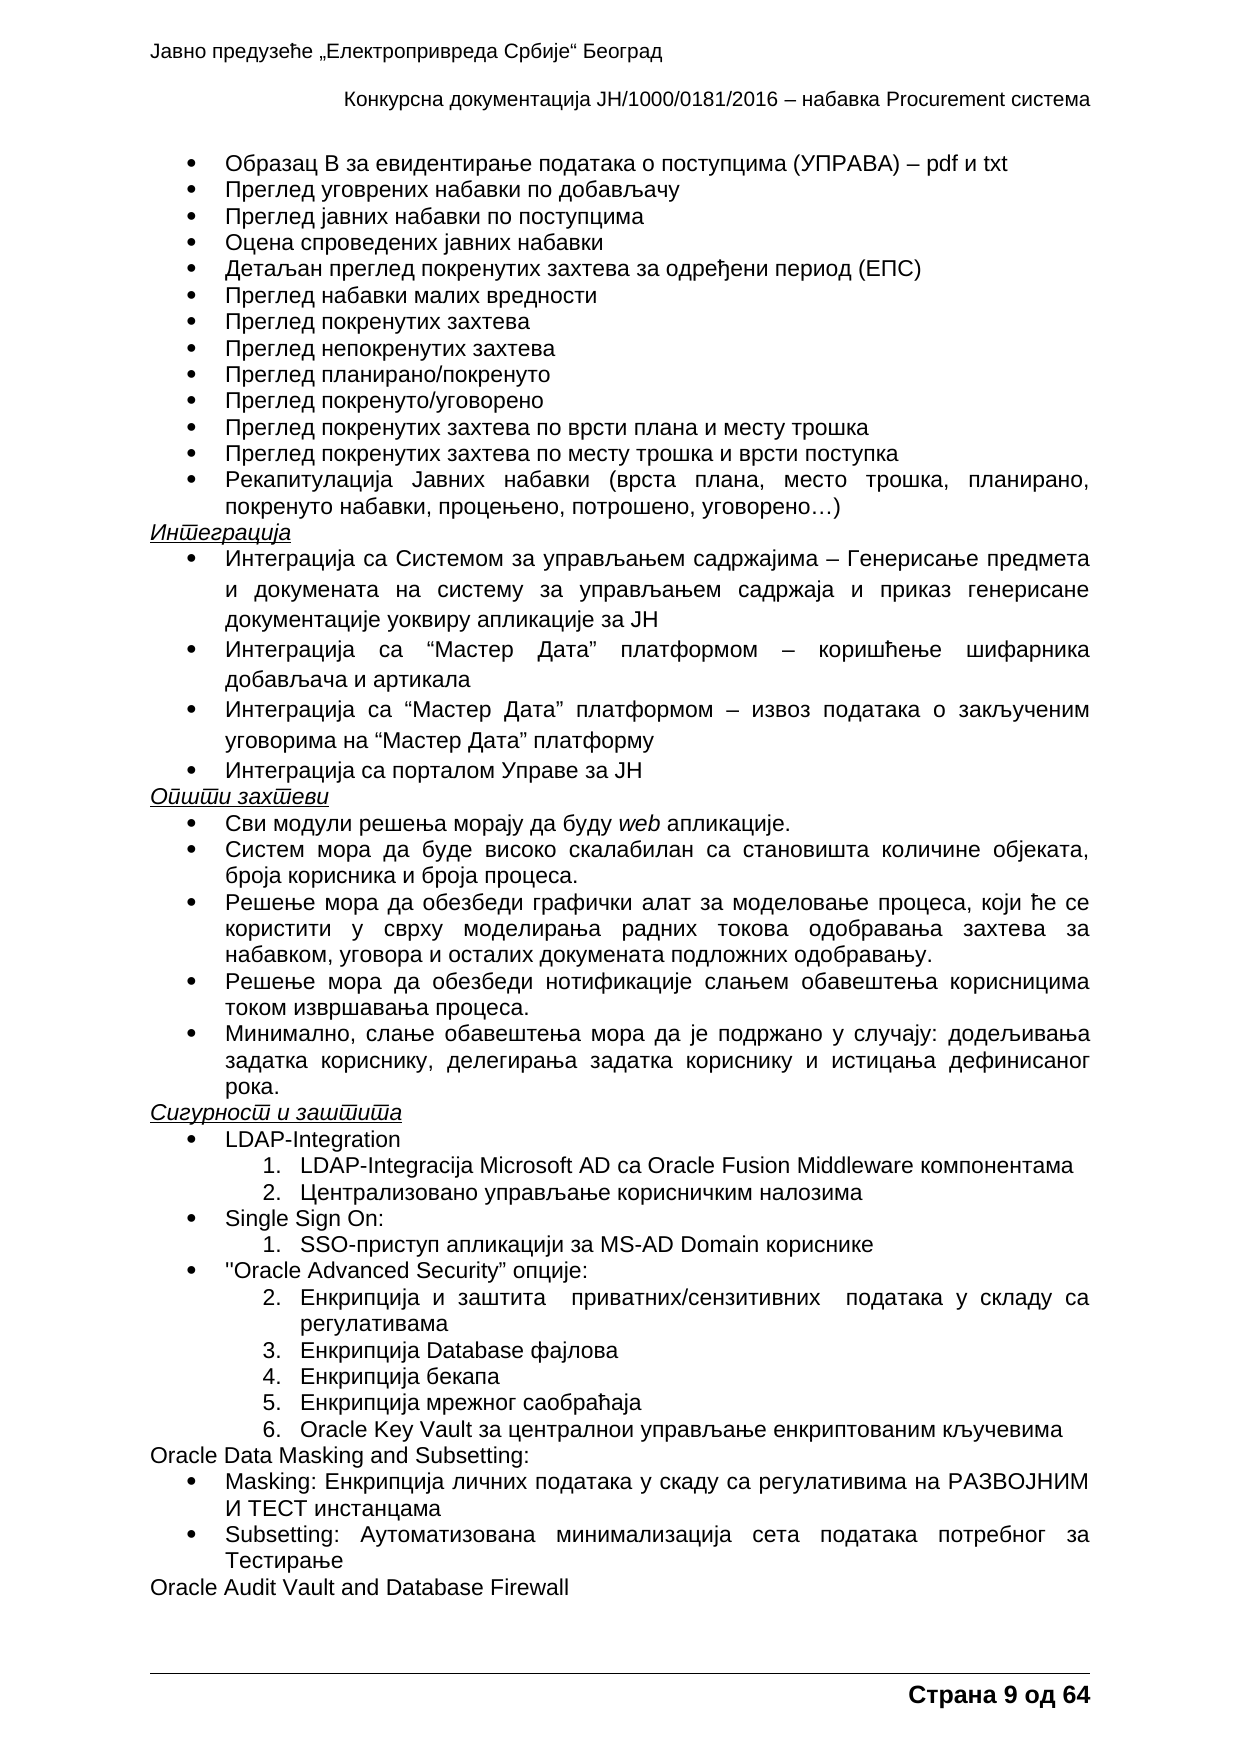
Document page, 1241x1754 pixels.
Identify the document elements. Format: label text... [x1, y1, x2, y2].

list Subsetting: Аутоматизована минимализација сета података потребног за Тестирање [187, 1521, 1090, 1574]
list Преглед покренутих захтева [187, 308, 1090, 334]
list SSO-приступ апликацији за MS-AD Domain кориснике [262, 1231, 1090, 1257]
text Oracle Audit Vault and Database Firewall [150, 1574, 1090, 1600]
list Сви модули решења морају да буду wеb апликације. [187, 809, 1090, 836]
text Oracle Data Masking and Subsetting: [150, 1442, 1090, 1468]
list Преглед покренутих захтева по месту трошка и врсти поступка [187, 440, 1090, 466]
list Преглед јавних набавки по поступцима [187, 203, 1090, 229]
list Централизовано управљање корисничким налозима [262, 1178, 1090, 1205]
text Општи захтеви [150, 783, 1090, 809]
list Single Sign On: [187, 1205, 1090, 1231]
list Интеграција са “Мастер Дата” платформом – коришћење шифарника добављача и артикала [187, 636, 1090, 692]
list Рекапитулација Јавних набавки (врста плана, место трошка, планирано, покренуто набавки, процењено, потрошено, уговорено…) [187, 466, 1090, 519]
list Оцена спроведених јавних набавки [187, 229, 1090, 255]
list Минимално, слање обавештења мора да је подржано у случају: додељивања задатка кориснику, делегирања задатка кориснику и истицања дефинисаног рока. [187, 1020, 1090, 1099]
list Интеграција са “Мастер Дата” платформом – извоз података о закљученим уговорима на “Мастер Дата” платформу [187, 696, 1090, 753]
list Преглед набавки малих вредности [187, 282, 1090, 308]
list Енкрипција и заштита приватних/сензитивних података у складу са регулативама [262, 1284, 1090, 1337]
list Енкрипција мрежног саобраћаја [262, 1389, 1090, 1416]
list Преглед планирано/покренуто [187, 361, 1090, 387]
list Преглед непокренутих захтева [187, 334, 1090, 361]
list ''Oracle Advanced Security” опције: [187, 1257, 1090, 1284]
list Oracle Key Vault за централнои управљање енкриптованим кључевима [262, 1416, 1090, 1442]
list Преглед покренутих захтева по врсти плана и месту трошка [187, 413, 1090, 440]
list Детаљан преглед покренутих захтева за одређени период (ЕПС) [187, 255, 1090, 282]
list Енкрипција Database фајлова [262, 1337, 1090, 1363]
list Решење мора да обезбеди нотификације слањем обавештења корисницима током извршавања процеса. [187, 968, 1090, 1020]
text Интеграција [150, 519, 1090, 545]
list Интеграција са порталом Управе за ЈН [187, 757, 1090, 783]
list Преглед покренуто/уговорено [187, 387, 1090, 413]
list Енкрипција бекапа [262, 1363, 1090, 1389]
list Решење мора да обезбеди графички алат за моделовање процеса, који ће се користити у сврху моделирања радних токова одобравања захтева за набавком, уговора и осталих докумената подложних одобравању. [187, 888, 1090, 968]
list Образац В за евидентирање података о поступцима (УПРАВА) – pdf и txt [187, 150, 1090, 176]
list Систем мора да буде високо скалабилан са становишта количине објеката, броја корисника и броја процеса. [187, 836, 1090, 888]
list Интеграција са Системом за управљањем садржајима – Генерисање предмета и докумената на систему за управљањем садржаја и приказ генерисане документације уоквиру апликације за ЈН [187, 545, 1090, 632]
list LDAP-Integracija Microsoft AD са Oracle Fusion Middleware компонентама [262, 1152, 1090, 1178]
list Преглед уговрених набавки по добављачу [187, 176, 1090, 203]
text Сигурност и заштита [150, 1099, 1090, 1126]
list Masking: Енкрипција личних података у скаду са регулативима на РАЗВОЈНИМ И ТЕСТ инстанцама [187, 1468, 1090, 1521]
list LDAP-Integration [187, 1126, 1090, 1152]
